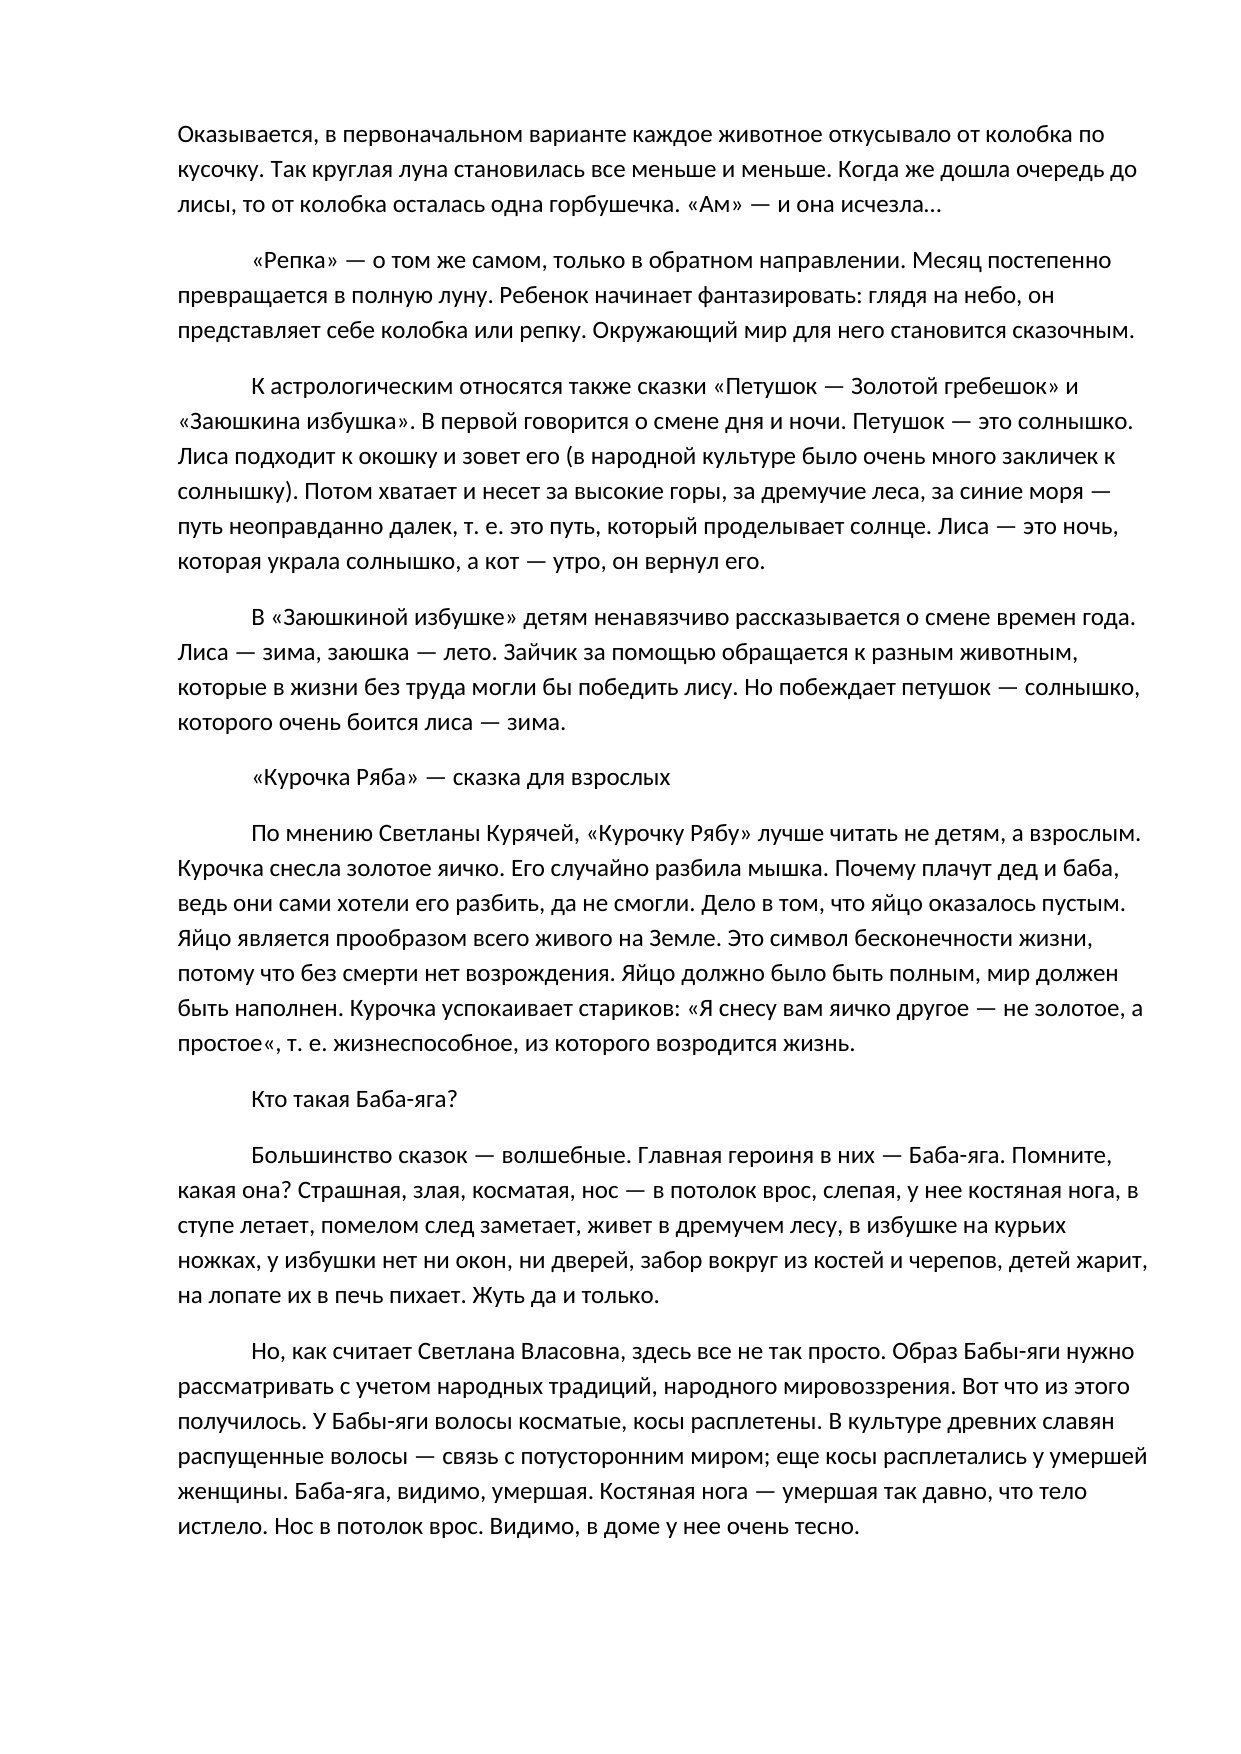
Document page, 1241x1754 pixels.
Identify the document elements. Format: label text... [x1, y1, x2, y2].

text Кто такая Баба-яга? [177, 1083, 1152, 1114]
text Но, как считает Светлана Власовна, здесь все не так просто. Образ Бабы-яги нужно рассматривать с учетом народных традиций, народного мировоззрения. Вот что из этого получилось. У Бабы-яги волосы косматые, косы расплетены. В культуре древних славян распущенные волосы — связь с потусторонним миром; еще косы расплетались у умершей женщины. Баба-яга, видимо, умершая. Костяная нога — умершая так давно, что тело истлело. Нос в потолок врос. Видимо, в доме у нее очень тесно. [177, 1335, 1152, 1540]
text «Репка» — о том же самом, только в обратном направлении. Месяц постепенно превращается в полную луну. Ребенок начинает фантазировать: глядя на небо, он представляет себе колобка или репку. Окружающий мир для него становится сказочным. [177, 244, 1152, 344]
text «Курочка Ряба» — сказка для взрослых [177, 761, 1152, 792]
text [177, 118, 1152, 219]
text По мнению Светланы Курячей, «Курочку Рябу» лучше читать не детям, а взрослым. Курочка снесла золотое яичко. Его случайно разбила мышка. Почему плачут дед и баба, ведь они сами хотели его разбить, да не смогли. Дело в том, что яйцо оказалось пустым. Яйцо является прообразом всего живого на Земле. Это символ бесконечности жизни, потому что без смерти нет возрождения. Яйцо должно было быть полным, мир должен быть наполнен. Курочка успокаивает стариков: «Я снесу вам яичко другое — не золотое, а простое«, т. е. жизнеспособное, из которого возродится жизнь. [177, 817, 1152, 1058]
text Большинство сказок — волшебные. Главная героиня в них — Баба-яга. Помните, какая она? Страшная, злая, косматая, нос — в потолок врос, слепая, у нее костяная нога, в ступе летает, помелом след заметает, живет в дремучем лесу, в избушке на курьих ножках, у избушки нет ни окон, ни дверей, забор вокруг из костей и черепов, детей жарит, на лопате их в печь пихает. Жуть да и только. [177, 1139, 1152, 1309]
text К астрологическим относятся также сказки «Петушок — Золотой гребешок» и «Заюшкина избушка». В первой говорится о смене дня и ночи. Петушок — это солнышко. Лиса подходит к окошку и зовет его (в народной культуре было очень много закличек к солнышку). Потом хватает и несет за высокие горы, за дремучие леса, за синие моря — путь неоправданно далек, т. е. это путь, который проделывает солнце. Лиса — это ночь, которая украла солнышко, а кот — утро, он вернул его. [177, 370, 1152, 575]
text В «Заюшкиной избушке» детям ненавязчиво рассказывается о смене времен года. Лиса — зима, заюшка — лето. Зайчик за помощью обращается к разным животным, которые в жизни без труда могли бы победить лису. Но побеждает петушок — солнышко, которого очень боится лиса — зима. [177, 601, 1152, 736]
